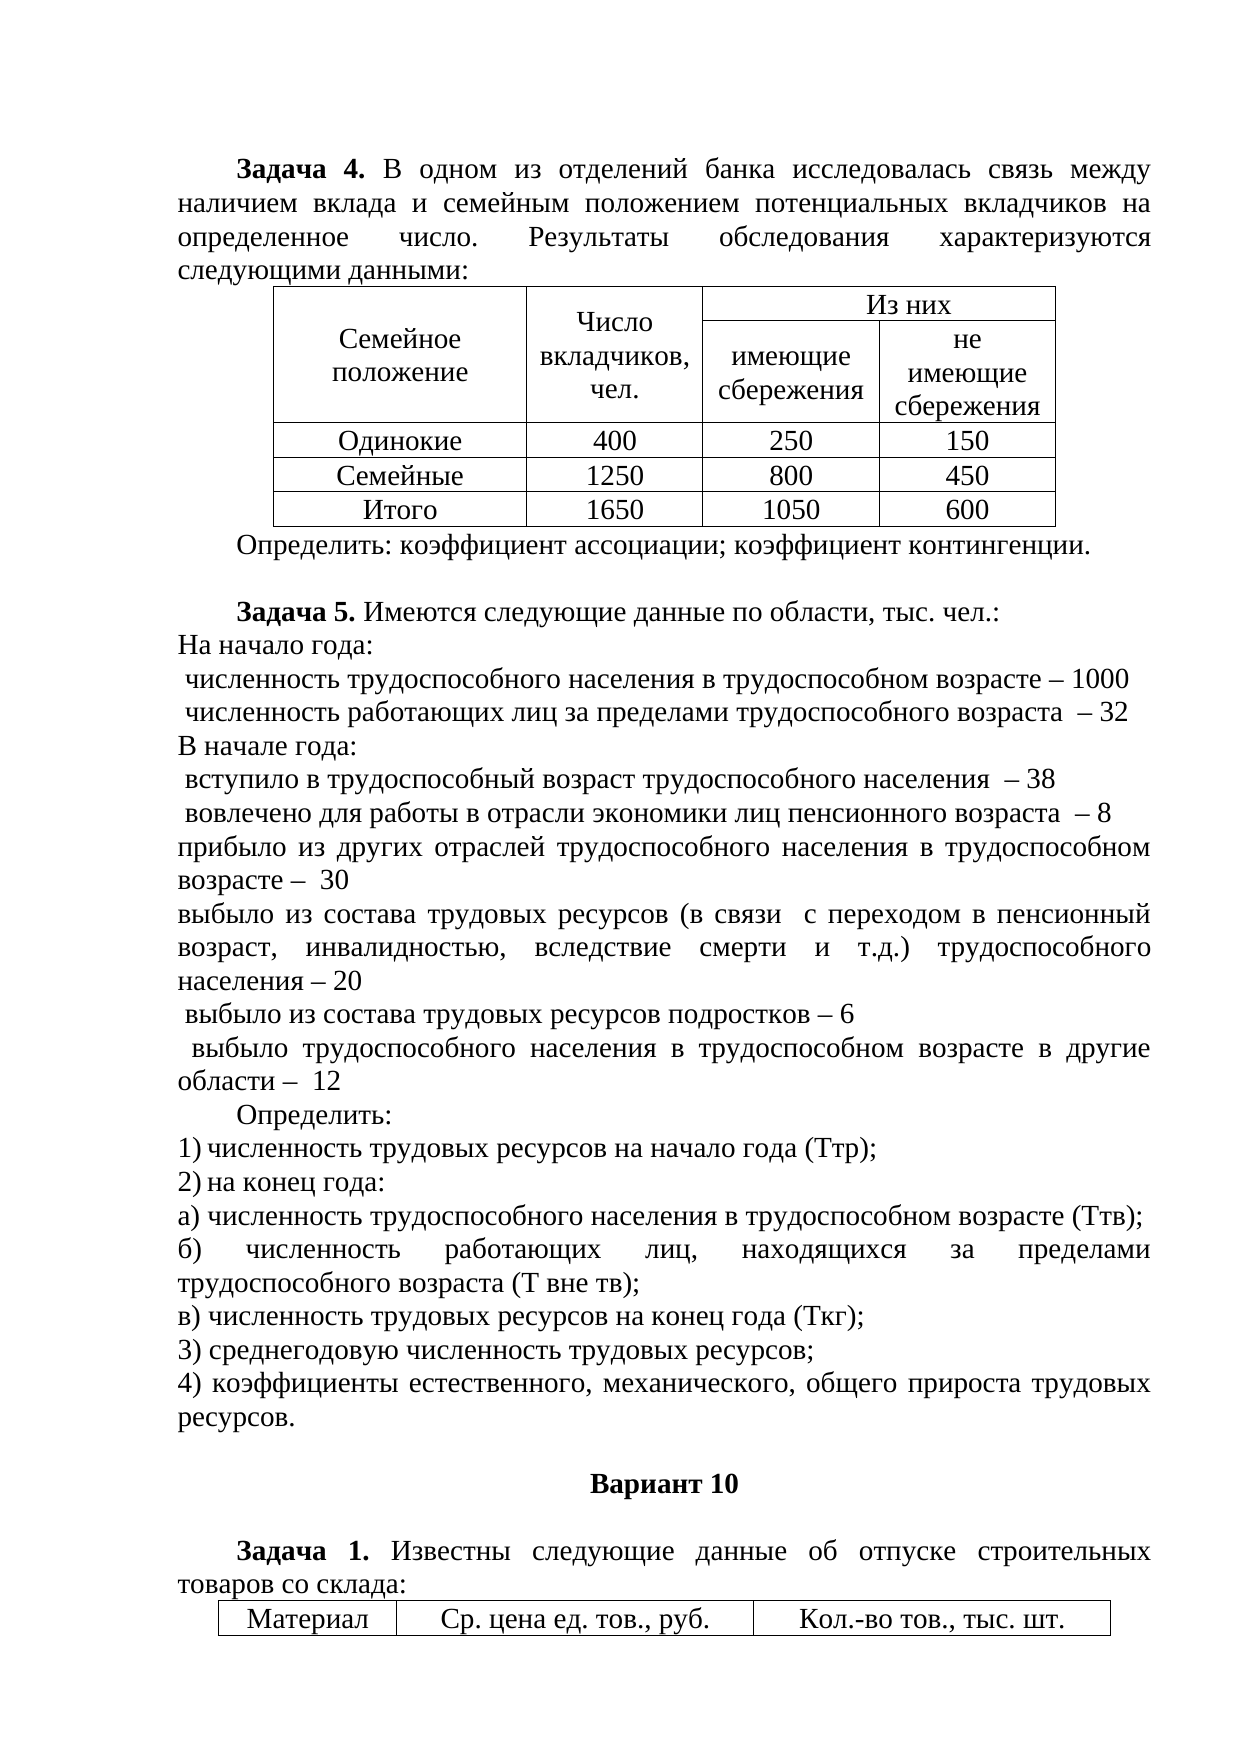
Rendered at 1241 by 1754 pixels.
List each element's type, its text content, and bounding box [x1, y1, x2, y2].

table_cell 1650 [527, 492, 702, 526]
table_cell 400 [527, 423, 702, 457]
text в) численность трудовых ресурсов на конец года (Ткг); [177, 1298, 1152, 1332]
text вступило в трудоспособный возраст трудоспособного населения – 38 [177, 762, 1152, 795]
text Вариант 10 [177, 1466, 1152, 1499]
table_header Число вкладчиков, чел. [527, 287, 702, 422]
list на конец года: [177, 1164, 1152, 1198]
table_header Ср. цена ед. тов., руб. [397, 1601, 753, 1635]
text а) численность трудоспособного населения в трудоспособном возрасте (Ттв); [177, 1198, 1152, 1231]
text На начало года: [177, 627, 1152, 661]
text Задача 5. Имеются следующие данные по области, тыс. чел.: [177, 594, 1152, 627]
table_cell имеющие сбережения [703, 321, 879, 422]
list численность трудовых ресурсов на начало года (Ттр); [177, 1131, 1152, 1164]
text 4) коэффициенты естественного, механического, общего прироста трудовых ресурсов. [177, 1365, 1152, 1432]
table_cell 250 [703, 423, 879, 457]
table_cell 1250 [527, 458, 702, 491]
table_cell Итого [274, 492, 526, 526]
text выбыло из состава трудовых ресурсов подростков – 6 [177, 996, 1152, 1030]
text б) численность работающих лиц, находящихся за пределами трудоспособного возраста (Т вне тв); [177, 1231, 1152, 1298]
table_cell Семейные [274, 458, 526, 491]
text 3) среднегодовую численность трудовых ресурсов; [177, 1332, 1152, 1365]
text выбыло из состава трудовых ресурсов (в связи с переходом в пенсионный возраст, инвалидностью, вследствие смерти и т.д.) трудоспособного населения – 20 [177, 896, 1152, 996]
text численность трудоспособного населения в трудоспособном возрасте – 1000 [177, 661, 1152, 694]
table_header Семейное положение [274, 287, 526, 422]
text прибыло из других отраслей трудоспособного населения в трудоспособном возрасте – 30 [177, 829, 1152, 896]
text численность работающих лиц за пределами трудоспособного возраста – 32 [177, 694, 1152, 728]
table_cell Одинокие [274, 423, 526, 457]
table_cell 150 [880, 423, 1055, 457]
text вовлечено для работы в отрасли экономики лиц пенсионного возраста – 8 [177, 795, 1152, 829]
table_header Кол.-во тов., тыс. шт. [754, 1601, 1110, 1635]
text В начале года: [177, 728, 1152, 762]
table_cell 800 [703, 458, 879, 491]
table_header Из них [703, 287, 1055, 320]
text Определить: коэффициент ассоциации; коэффициент контингенции. [177, 527, 1152, 560]
text Задача 1. Известны следующие данные об отпуске строительных товаров со склада: [177, 1533, 1152, 1600]
text Задача 4. В одном из отделений банка исследовалась связь между наличием вклада и семейным положением потенциальных вкладчиков на определенное число. Результаты обследования характеризуются следующими данными: [177, 152, 1152, 286]
table_cell 1050 [703, 492, 879, 526]
table_cell не имеющие сбережения [880, 321, 1055, 422]
table_cell 600 [880, 492, 1055, 526]
text Определить: [177, 1097, 1152, 1131]
table_cell 450 [880, 458, 1055, 491]
text выбыло трудоспособного населения в трудоспособном возрасте в другие области – 12 [177, 1030, 1152, 1097]
table_header Материал [219, 1601, 396, 1635]
